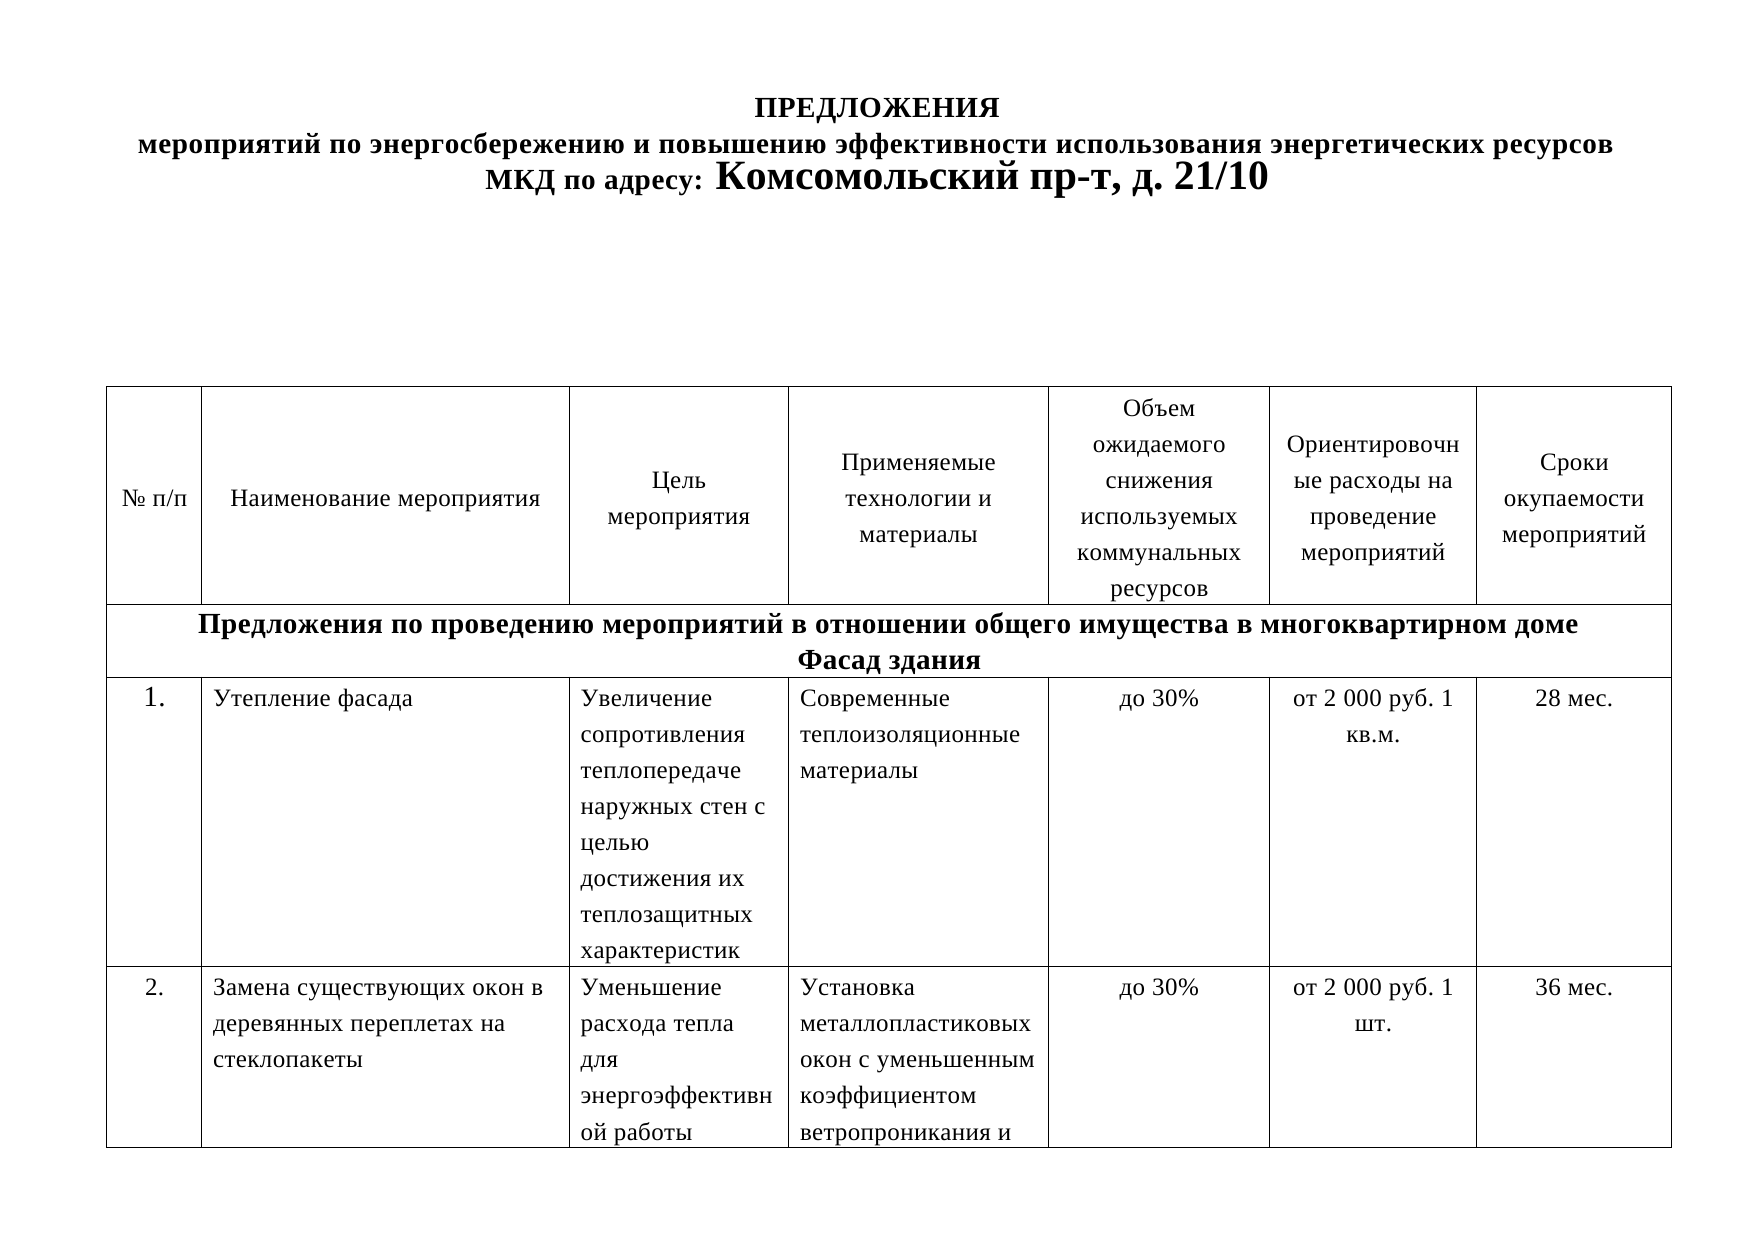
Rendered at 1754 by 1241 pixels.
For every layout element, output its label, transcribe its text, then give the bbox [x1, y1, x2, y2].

table_cell Увеличение сопротивления теплопередаче наружных стен с целью достижения их теплозащитных характеристик [570, 678, 788, 966]
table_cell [570, 967, 788, 1147]
table_cell 1. [107, 678, 201, 966]
text ПРЕДЛОЖЕНИЯ [118, 88, 1636, 124]
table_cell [789, 967, 1048, 1147]
table_cell от 2 000 руб. 1 кв.м. [1270, 678, 1476, 966]
table_header Ориентировочные расходы на проведение мероприятий [1270, 387, 1476, 603]
table_cell Современные теплоизоляционные материалы [789, 678, 1048, 966]
table_header Цель мероприятия [570, 387, 788, 603]
table_cell до 30% [1049, 967, 1269, 1147]
table_cell Утепление фасада [202, 678, 569, 966]
table_header № п/п [107, 387, 201, 603]
table_header Сроки окупаемости мероприятий [1477, 387, 1671, 603]
table_cell от 2 000 руб. 1 шт. [1270, 967, 1476, 1147]
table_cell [202, 967, 569, 1147]
table_cell Предложения по проведению мероприятий в отношении общего имущества в многоквартирном доме Фасад здания [107, 605, 1671, 677]
text мероприятий по энергосбережению и повышению эффективности использования энергетических ресурсов МКД по адресу: Комсомольский пр-т, д. 21/10 [118, 124, 1636, 197]
table_header Объем ожидаемого снижения используемых коммунальных ресурсов [1049, 387, 1269, 603]
table_header Наименование мероприятия [202, 387, 569, 603]
table_cell 36 мес. [1477, 967, 1671, 1147]
table_cell 2. [107, 967, 201, 1147]
table_header Применяемые технологии и материалы [789, 387, 1048, 603]
table_cell до 30% [1049, 678, 1269, 966]
table_cell 28 мес. [1477, 678, 1671, 966]
